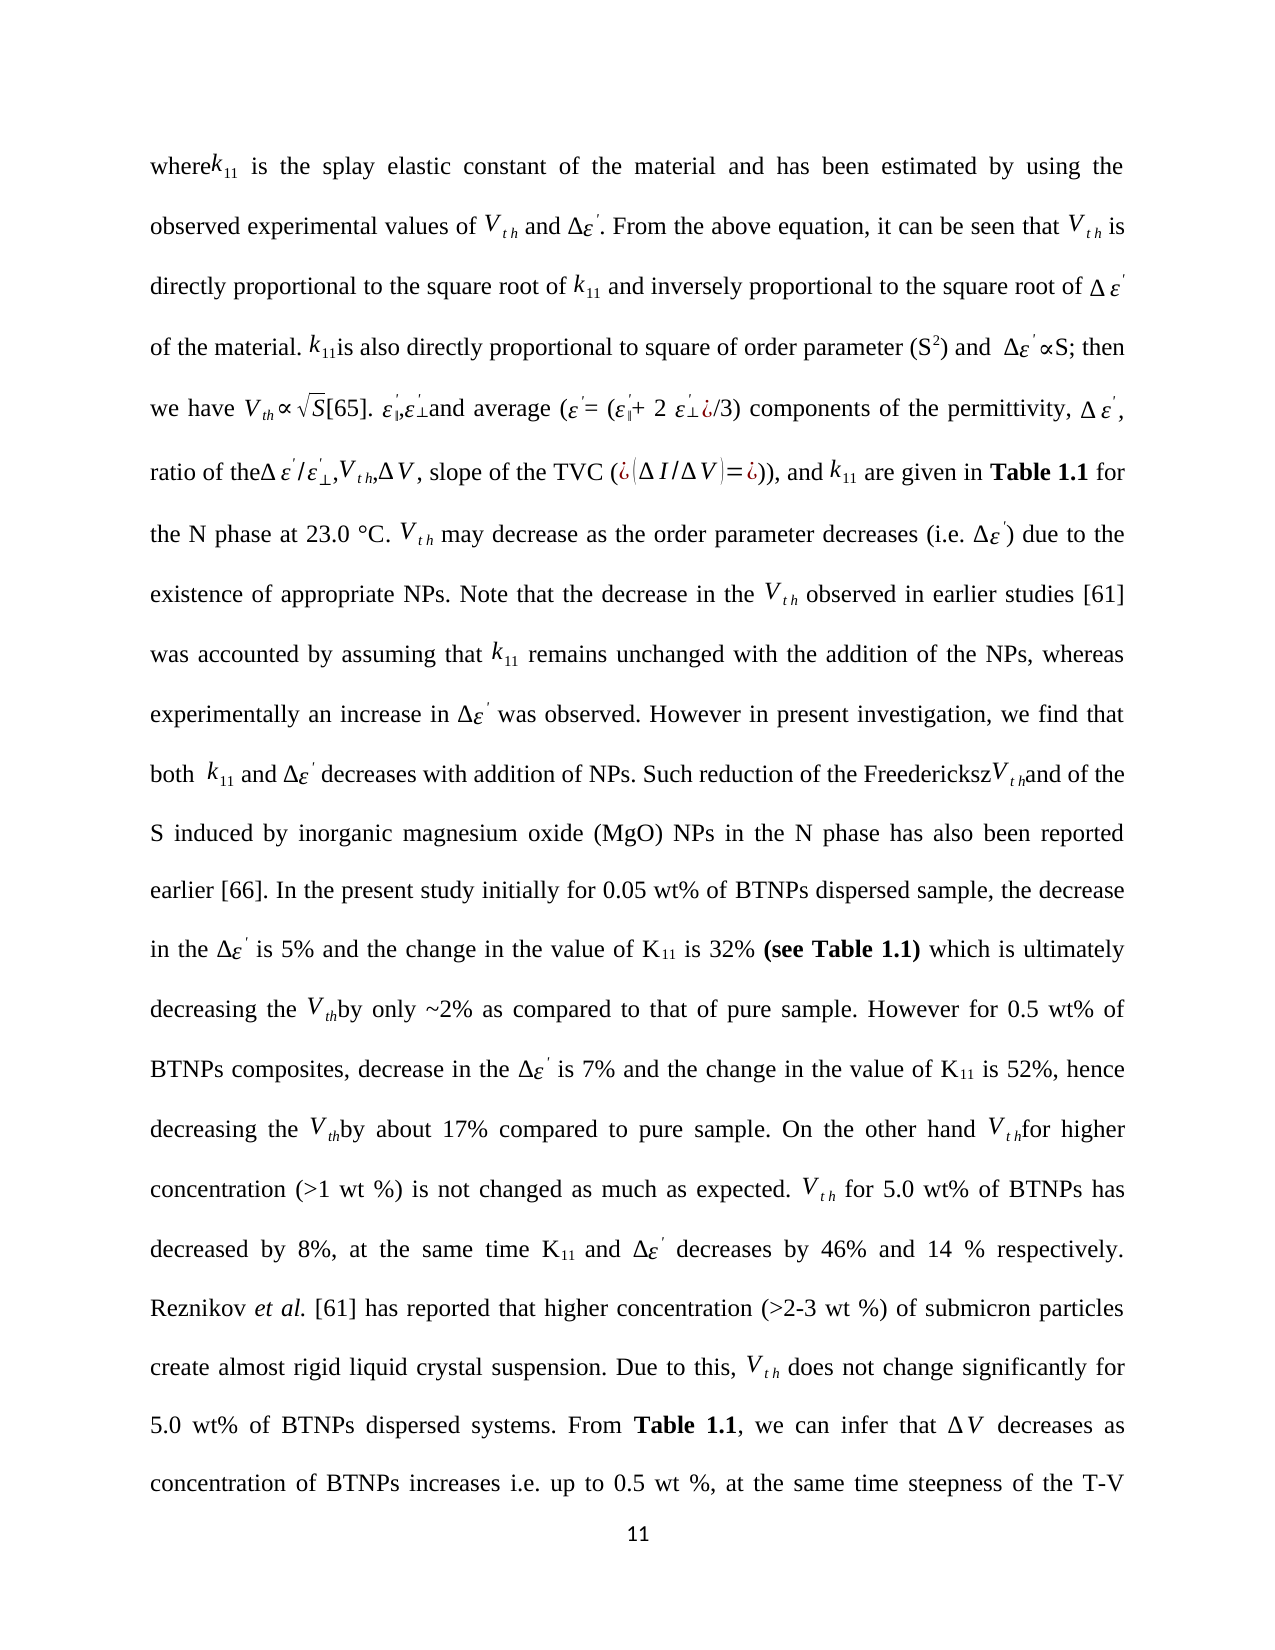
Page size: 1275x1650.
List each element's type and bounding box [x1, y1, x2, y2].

text [150, 150, 1125, 1497]
